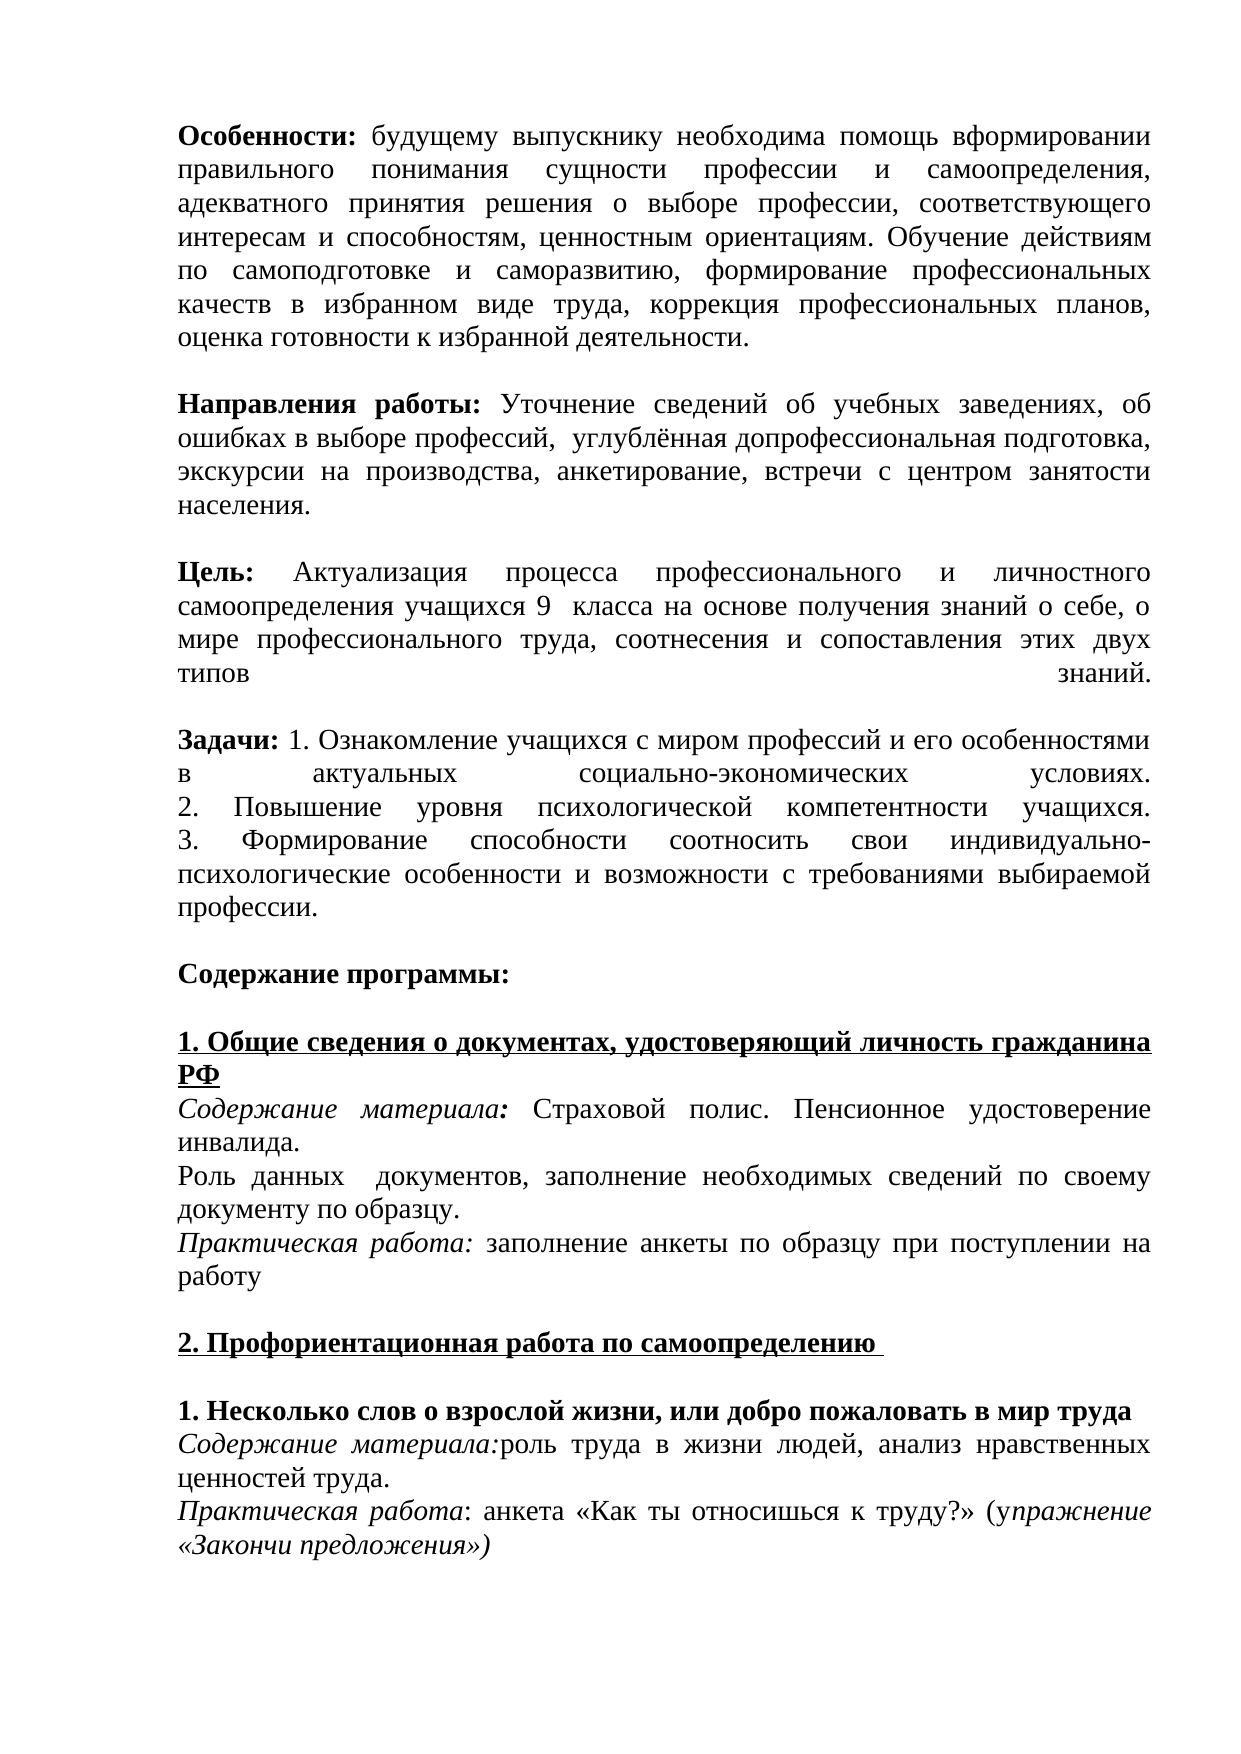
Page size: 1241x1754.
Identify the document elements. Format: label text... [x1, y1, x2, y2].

text 1. Общие сведения о документах, удостоверяющий личность гражданина РФ [177, 1054, 1152, 1091]
text Задачи: 1. Ознакомление учащихся с миром профессий и его особенностями в актуальных социально-экономических условиях. 2. Повышение уровня психологической компетентности учащихся. 3. Формирование способности соотносить свои индивидуально- психологические особенности и возможности с требованиями выбираемой профессии. [177, 722, 1152, 923]
text Практическая работа: заполнение анкеты по образцу при поступлении на работу [177, 1225, 1152, 1292]
text 1. Общие сведения о документах, удостоверяющий личность гражданина РФ [177, 1024, 1152, 1053]
text Содержание программы: [177, 957, 1152, 990]
text Цель: Актуализация процесса профессионального и личностного самоопределения учащихся 9 класса на основе получения знаний о себе, о мире профессионального труда, соотнесения и сопоставления этих двух типов знаний. [177, 554, 1152, 722]
text Практическая работа: анкета «Как ты относишься к труду?» (упражнение «Закончи предложения») [177, 1493, 1152, 1560]
text Содержание материала:роль труда в жизни людей, анализ нравственных ценностей труда. [177, 1426, 1152, 1493]
text Содержание материала: Страховой полис. Пенсионное удостоверение инвалида. [177, 1091, 1152, 1158]
text Особенности: будущему выпускнику необходима помощь вформировании правильного понимания сущности профессии и самоопределения, адекватного принятия решения о выборе профессии, соответствующего интересам и способностям, ценностным ориентациям. Обучение действиям по самоподготовке и саморазвитию, формирование профессиональных качеств в избранном виде труда, коррекция профессиональных планов, оценка готовности к избранной деятельности. [177, 118, 1152, 353]
text Роль данных документов, заполнение необходимых сведений по своему документу по образцу. [177, 1158, 1152, 1225]
text 2. Профориентационная работа по самоопределению [177, 1326, 1152, 1359]
text 1. Несколько слов о взрослой жизни, или добро пожаловать в мир труда [177, 1393, 1152, 1426]
text Направления работы: Уточнение сведений об учебных заведениях, об ошибках в выборе профессий, углублённая допрофессиональная подготовка, экскурсии на производства, анкетирование, встречи с центром занятости населения. [177, 386, 1152, 521]
